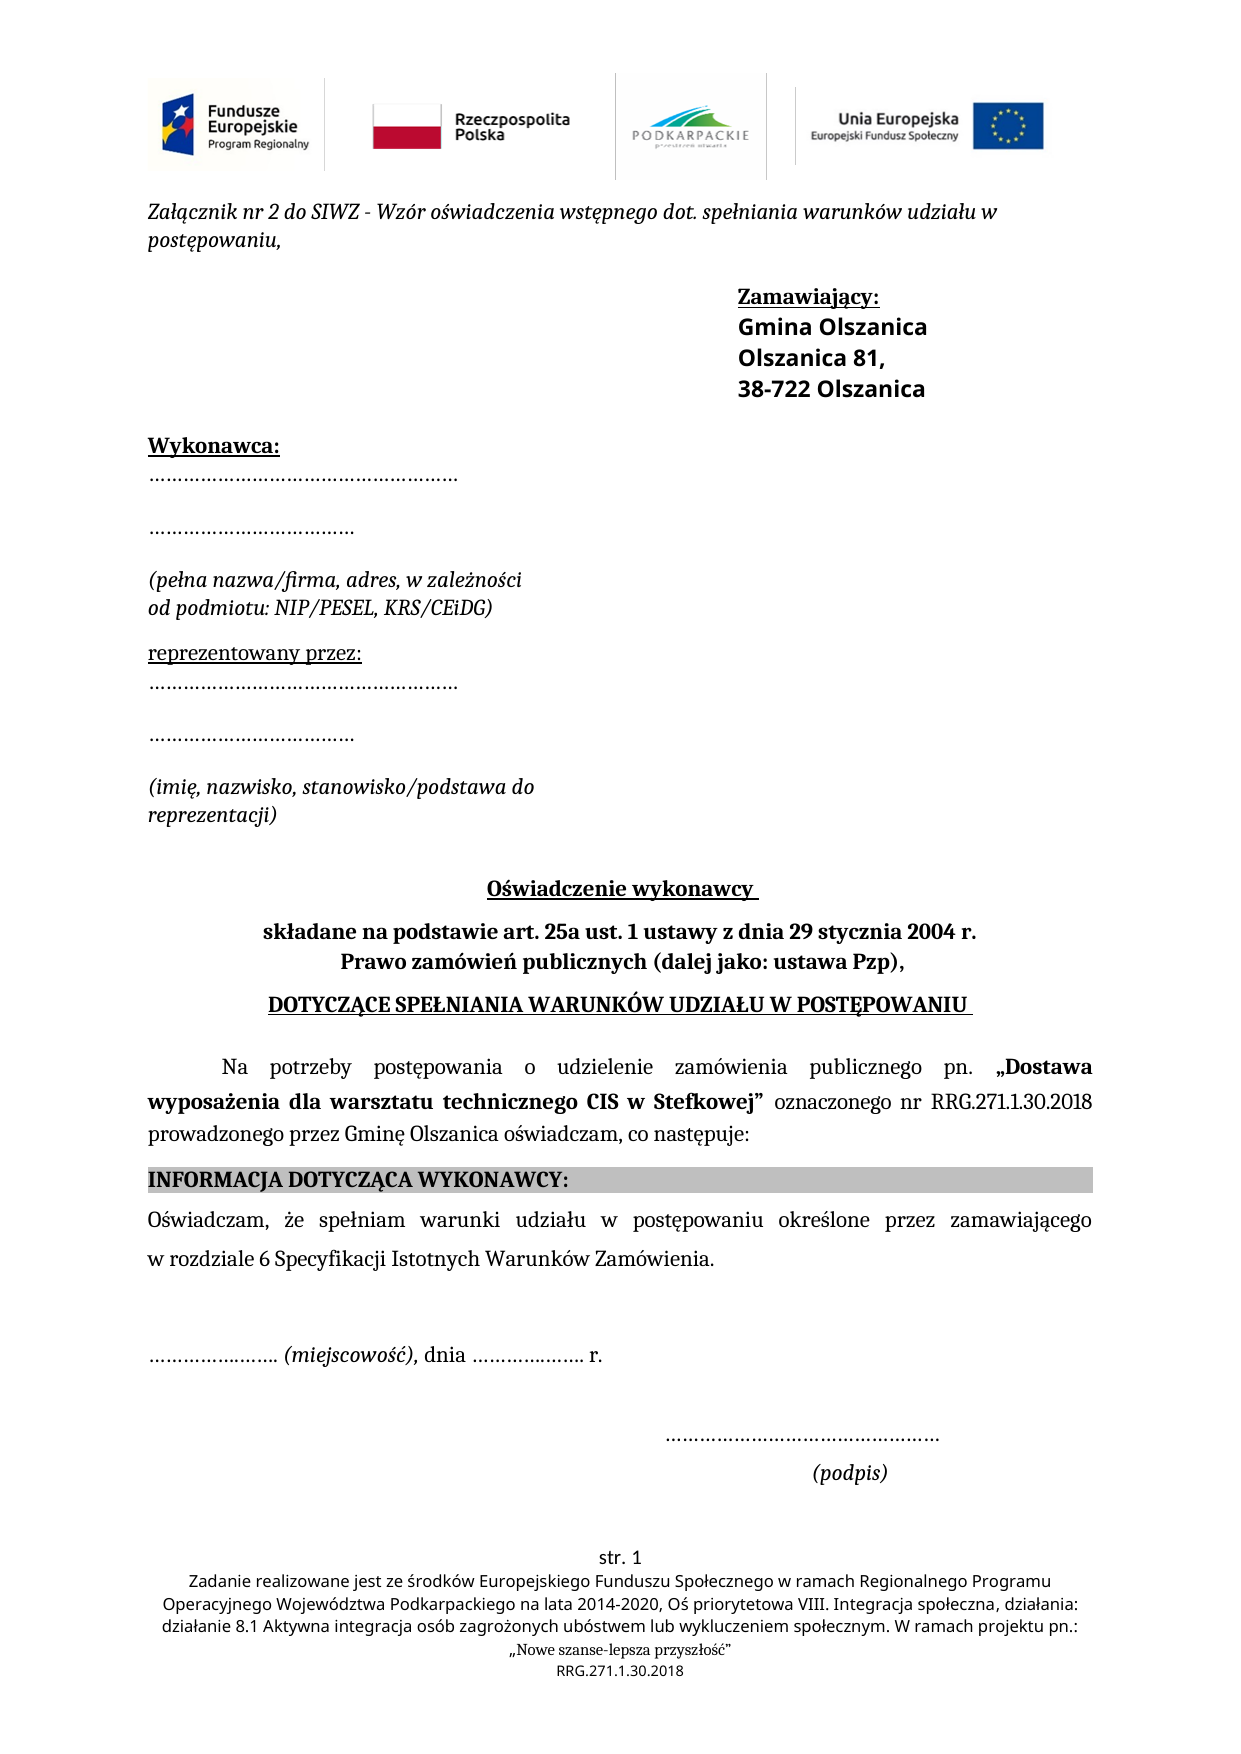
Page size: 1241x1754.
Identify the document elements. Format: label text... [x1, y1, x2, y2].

text (pełna nazwa/firma, adres, w zależności od podmiotu: NIP/PESEL, KRS/CEiDG) [148, 566, 546, 621]
text ………………………………………… [148, 1421, 1093, 1447]
text Załącznik nr 2 do SIWZ - Wzór oświadczenia wstępnego dot. spełniania warunków udziału w postępowaniu, [148, 199, 1093, 253]
text Olszanica 81, [517, 342, 1093, 373]
text DOTYCZĄCE SPEŁNIANIA WARUNKÓW UDZIAŁU W POSTĘPOWANIU [148, 991, 1093, 1050]
text reprezentowany przez: [148, 640, 1093, 666]
picture [147, 73, 1059, 180]
text Oświadczenie wykonawcy [148, 876, 1093, 902]
text składane na podstawie art. 25a ust. 1 ustawy z dnia 29 stycznia 2004 r. [148, 918, 1093, 945]
text (podpis) [738, 1460, 1093, 1487]
text INFORMACJA DOTYCZĄCA WYKONAWCY: [148, 1167, 1093, 1193]
text ……………………………………………………………………………… [148, 461, 472, 540]
text Gmina Olszanica [369, 310, 1093, 342]
text Prawo zamówień publicznych (dalej jako: ustawa Pzp), [148, 949, 1093, 975]
text 38-722 Olszanica [517, 373, 1093, 404]
text Wykonawca: [148, 433, 1093, 459]
text (imię, nazwisko, stanowisko/podstawa do reprezentacji) [148, 774, 561, 829]
text Oświadczam, że spełniam warunki udziału w postępowaniu określone przez zamawiającego w rozdziale 6 Specyfikacji Istotnych Warunków Zamówienia. [148, 1207, 1093, 1272]
text Zamawiający: [664, 284, 1093, 310]
text Na potrzeby postępowania o udzielenie zamówienia publicznego pn. „Dostawa wyposażenia dla warsztatu technicznego CIS w Stefkowej” oznaczonego nr RRG.271.1.30.2018 prowadzonego przez Gminę Olszanica oświadczam, co następuje: [148, 1054, 1093, 1147]
text ……………………………………………………………………………… [148, 668, 472, 747]
text …………….……. (miejscowość), dnia ………….……. r. [148, 1342, 1093, 1368]
